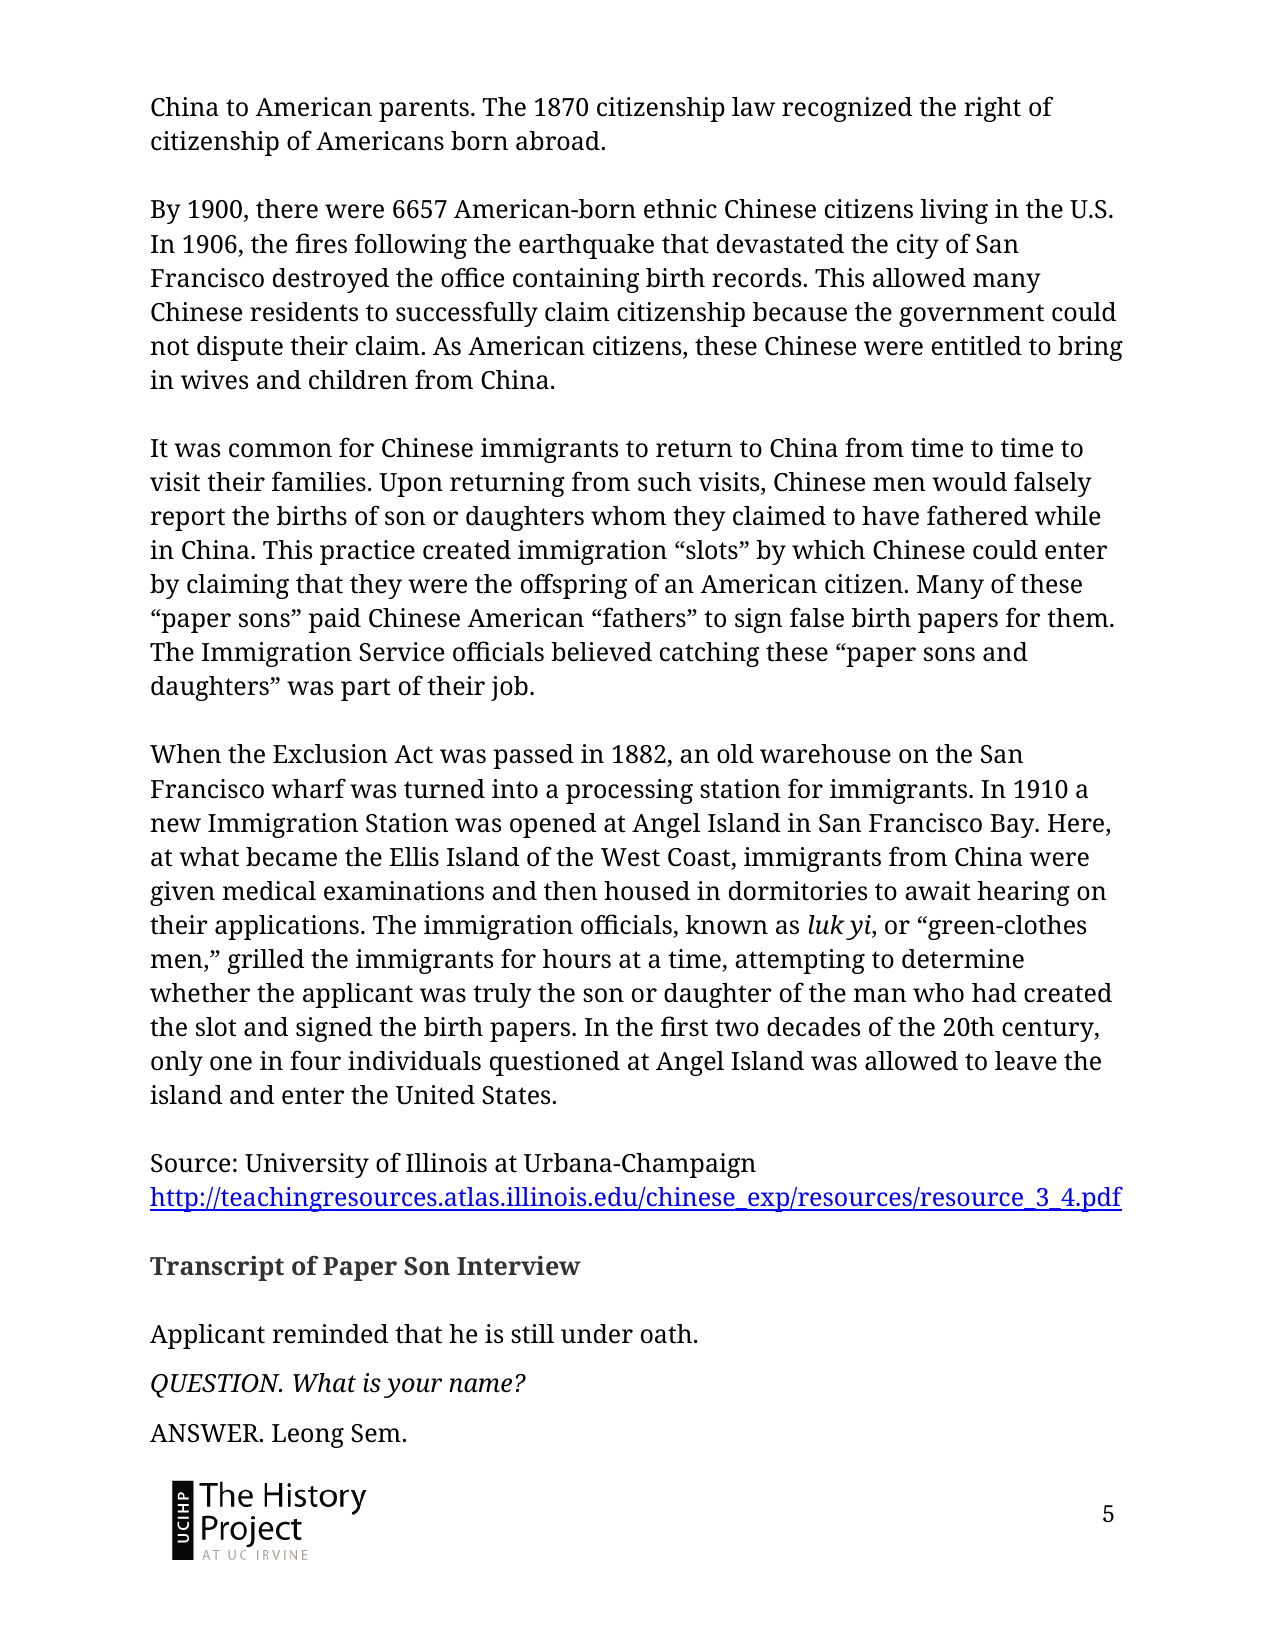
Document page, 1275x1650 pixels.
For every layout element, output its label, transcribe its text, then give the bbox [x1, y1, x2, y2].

text By 1900, there were 6657 American-born ethnic Chinese citizens living in the U.S. In 1906, the fires following the earthquake that devastated the city of San Francisco destroyed the office containing birth records. This allowed many Chinese residents to successfully claim citizenship because the government could not dispute their claim. As American citizens, these Chinese were entitled to bring in wives and children from China. [150, 192, 1125, 397]
text It was common for Chinese immigrants to return to China from time to time to visit their families. Upon returning from such visits, Chinese men would falsely report the births of son or daughters whom they claimed to have fathered while in China. This practice created immigration “slots” by which Chinese could enter by claiming that they were the offspring of an American citizen. Many of these “paper sons” paid Chinese American “fathers” to sign false birth papers for them. The Immigration Service officials believed catching these “paper sons and daughters” was part of their job. [150, 431, 1125, 703]
text QUESTION. What is your name? [150, 1366, 1125, 1400]
text Transcript of Paper Son Interview [150, 1248, 1125, 1282]
text Source: University of Illinois at Urbana-Champaign [150, 1146, 1125, 1180]
text When the Exclusion Act was passed in 1882, an old warehouse on the San Francisco wharf was turned into a processing station for immigrants. In 1910 a new Immigration Station was opened at Angel Island in San Francisco Bay. Here, at what became the Ellis Island of the West Coast, immigrants from China were given medical examinations and then housed in dormitories to await hearing on their applications. The immigration officials, known as luk yi, or “green-clothes men,” grilled the immigrants for hours at a time, attempting to determine whether the applicant was truly the son or daughter of the man who had created the slot and signed the birth papers. In the first two decades of the 20th century, only one in four individuals questioned at Angel Island was allowed to leave the island and enter the United States. [150, 737, 1125, 1112]
text ANSWER. Leong Sem. [150, 1416, 1125, 1450]
text Applicant reminded that he is still under oath. [150, 1316, 1125, 1350]
text http://teachingresources.atlas.illinois.edu/chinese_exp/resources/resource_3_4.pdf [150, 1180, 1125, 1214]
picture [150, 1465, 384, 1575]
